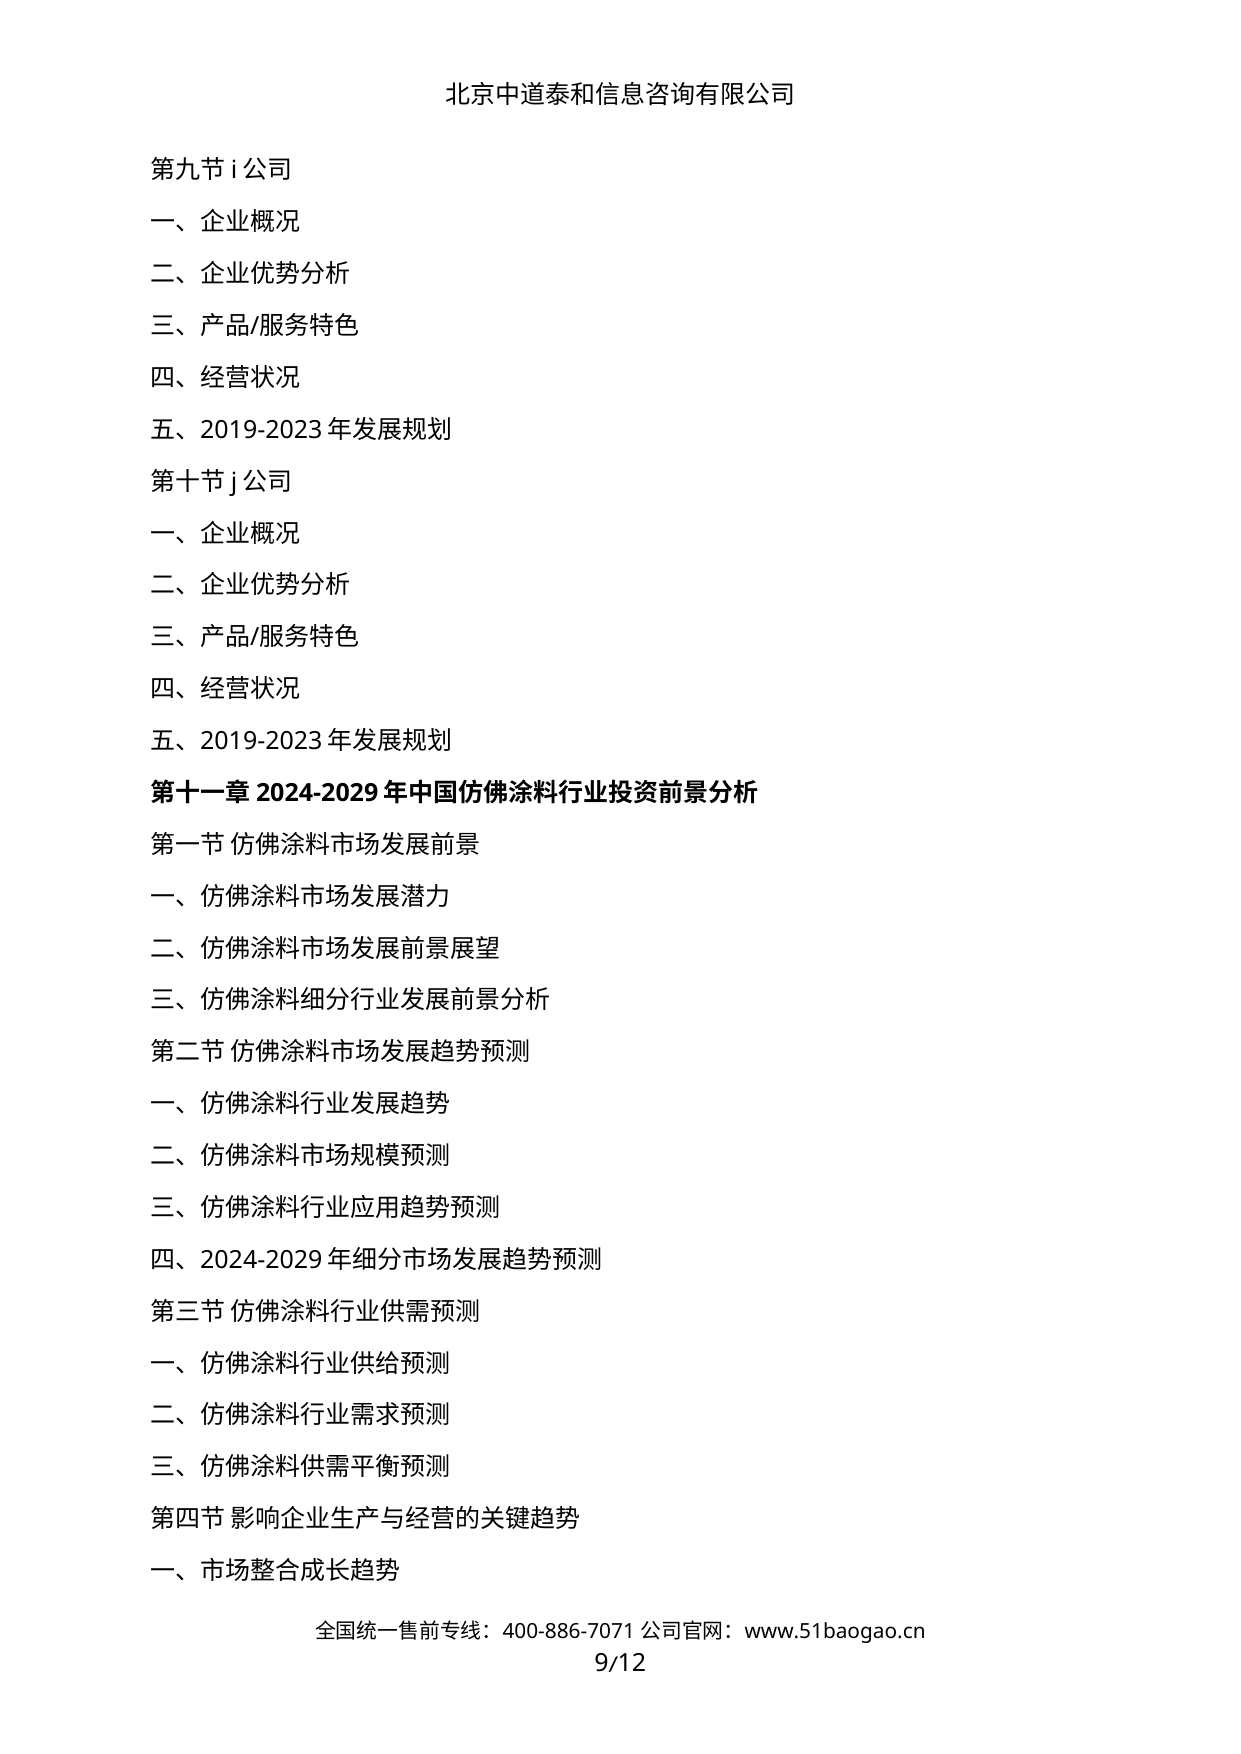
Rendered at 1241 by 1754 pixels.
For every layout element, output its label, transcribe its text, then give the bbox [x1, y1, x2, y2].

text 五、2019-2023年发展规划 [150, 721, 1090, 757]
text 第一节 仿佛涂料市场发展前景 [150, 824, 1090, 861]
text 第九节 i公司 [150, 150, 1090, 186]
text 一、市场整合成长趋势 [150, 1551, 1090, 1587]
text 一、仿佛涂料行业发展趋势 [150, 1084, 1090, 1120]
text 二、企业优势分析 [150, 254, 1090, 290]
text 二、企业优势分析 [150, 565, 1090, 601]
text 第十节 j公司 [150, 461, 1090, 497]
text 五、2019-2023年发展规划 [150, 409, 1090, 446]
text 第二节 仿佛涂料市场发展趋势预测 [150, 1032, 1090, 1068]
text 二、仿佛涂料市场规模预测 [150, 1136, 1090, 1172]
text 三、仿佛涂料供需平衡预测 [150, 1447, 1090, 1483]
text 三、仿佛涂料细分行业发展前景分析 [150, 980, 1090, 1016]
text 一、仿佛涂料行业供给预测 [150, 1343, 1090, 1379]
text 一、仿佛涂料市场发展潜力 [150, 876, 1090, 912]
text 一、企业概况 [150, 513, 1090, 549]
text 三、仿佛涂料行业应用趋势预测 [150, 1187, 1090, 1224]
text 第十一章 2024-2029年中国仿佛涂料行业投资前景分析 [150, 772, 1090, 809]
text 二、仿佛涂料市场发展前景展望 [150, 928, 1090, 964]
text 四、2024-2029年细分市场发展趋势预测 [150, 1239, 1090, 1276]
text 三、产品/服务特色 [150, 617, 1090, 653]
text 三、产品/服务特色 [150, 306, 1090, 342]
text 四、经营状况 [150, 357, 1090, 394]
text 四、经营状况 [150, 669, 1090, 705]
text 一、企业概况 [150, 202, 1090, 238]
text 二、仿佛涂料行业需求预测 [150, 1395, 1090, 1431]
text 第三节 仿佛涂料行业供需预测 [150, 1291, 1090, 1327]
text 第四节 影响企业生产与经营的关键趋势 [150, 1499, 1090, 1535]
